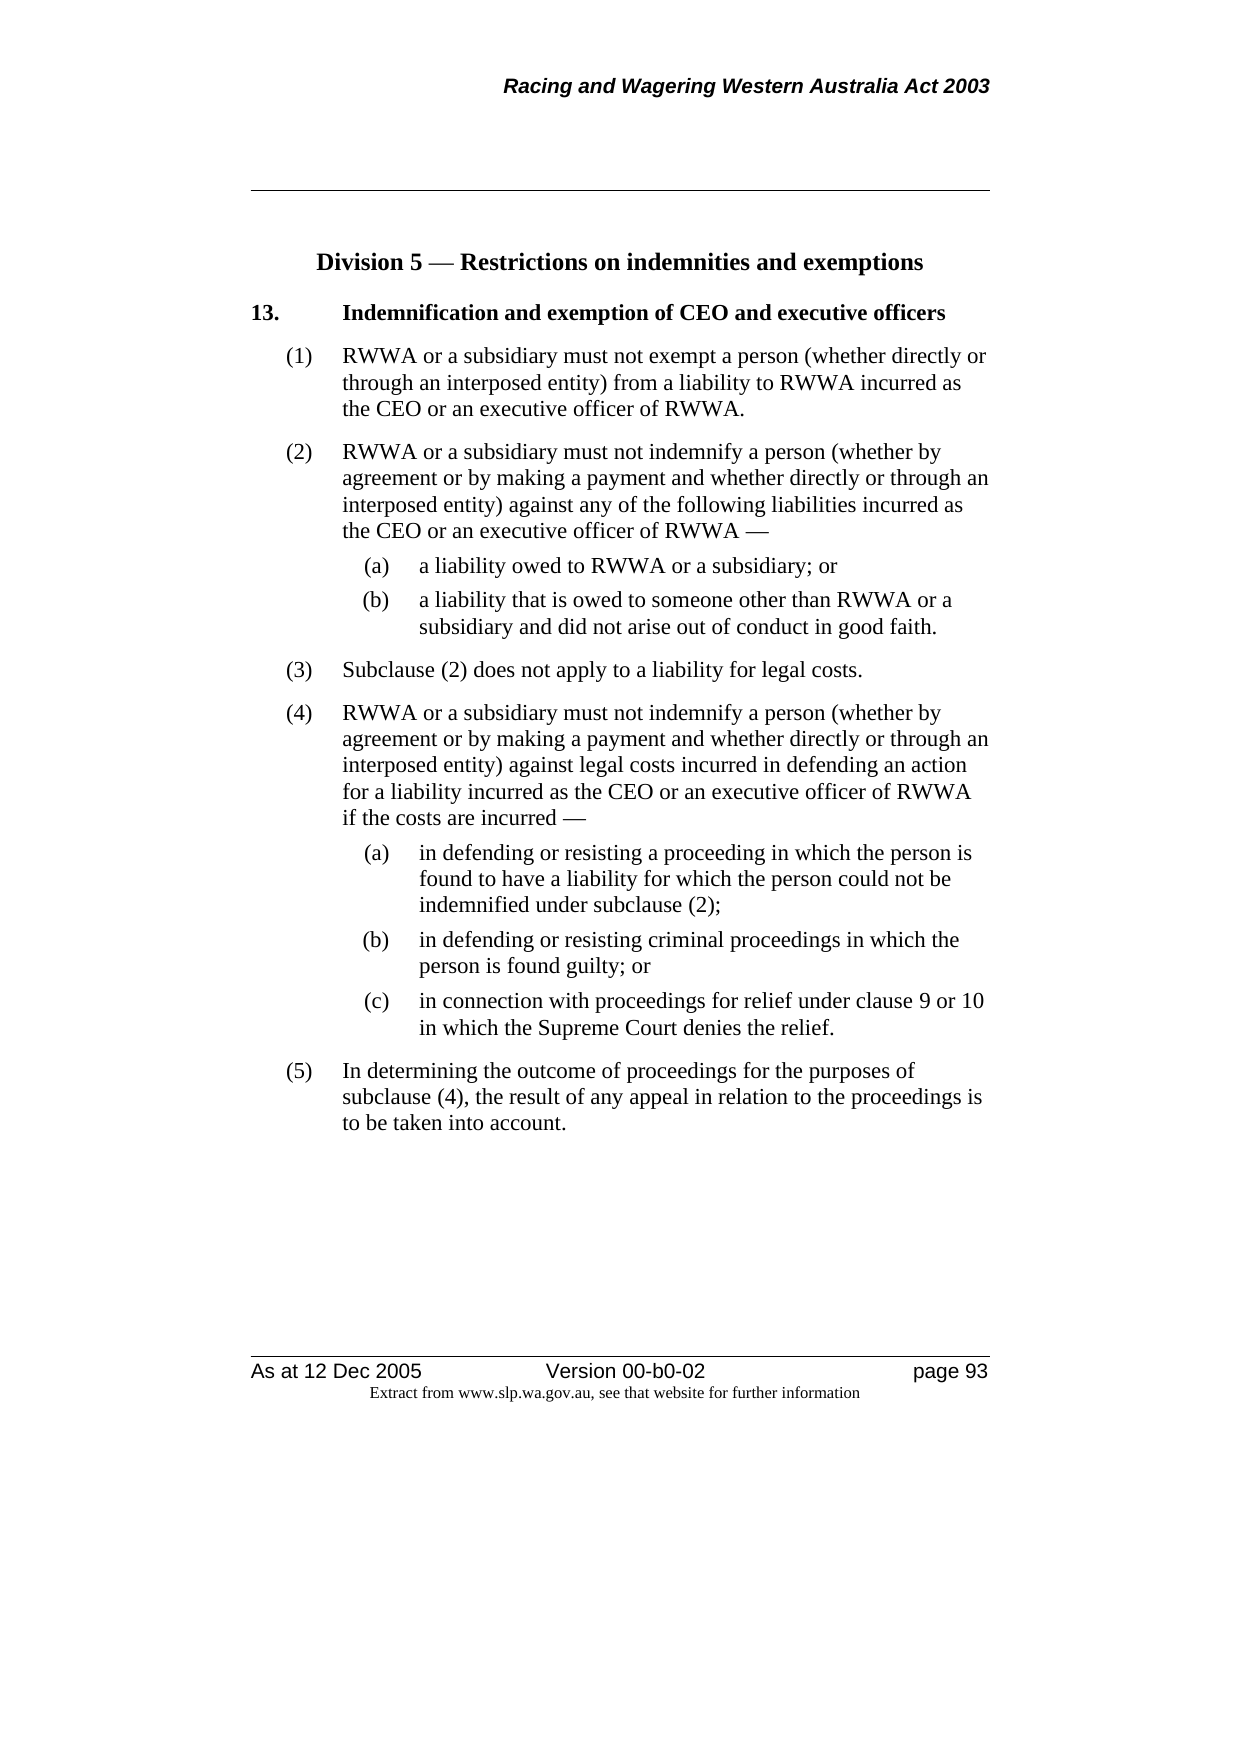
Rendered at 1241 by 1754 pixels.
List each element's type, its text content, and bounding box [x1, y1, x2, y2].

text (4) RWWA or a subsidiary must not indemnify a person (whether by agreement or by making a payment and whether directly or through an interposed entity) against legal costs incurred in defending an action for a liability incurred as the CEO or an executive officer of RWWA if the costs are incurred — [251, 699, 990, 831]
text (b) a liability that is owed to someone other than RWWA or a subsidiary and did not arise out of conduct in good faith. [251, 586, 990, 639]
subtitle Division 5 — Restrictions on indemnities and exemptions [251, 247, 990, 276]
text (a) in defending or resisting a proceeding in which the person is found to have a liability for which the person could not be indemnified under subclause (2); [251, 839, 990, 918]
text (3) Subclause (2) does not apply to a liability for legal costs. [251, 656, 990, 682]
text (a) a liability owed to RWWA or a subsidiary; or [251, 552, 990, 578]
text (1) RWWA or a subsidiary must not exempt a person (whether directly or through an interposed entity) from a liability to RWWA incurred as the CEO or an executive officer of RWWA. [251, 342, 990, 421]
text (5) In determining the outcome of proceedings for the purposes of subclause (4), the result of any appeal in relation to the proceedings is to be taken into account. [251, 1057, 990, 1136]
text (b) in defending or resisting criminal proceedings in which the person is found guilty; or [251, 926, 990, 979]
text (2) RWWA or a subsidiary must not indemnify a person (whether by agreement or by making a payment and whether directly or through an interposed entity) against any of the following liabilities incurred as the CEO or an executive officer of RWWA — [251, 438, 990, 543]
subtitle 13. Indemnification and exemption of CEO and executive officers [251, 299, 990, 326]
text (c) in connection with proceedings for relief under clause 9 or 10 in which the Supreme Court denies the relief. [251, 987, 990, 1040]
